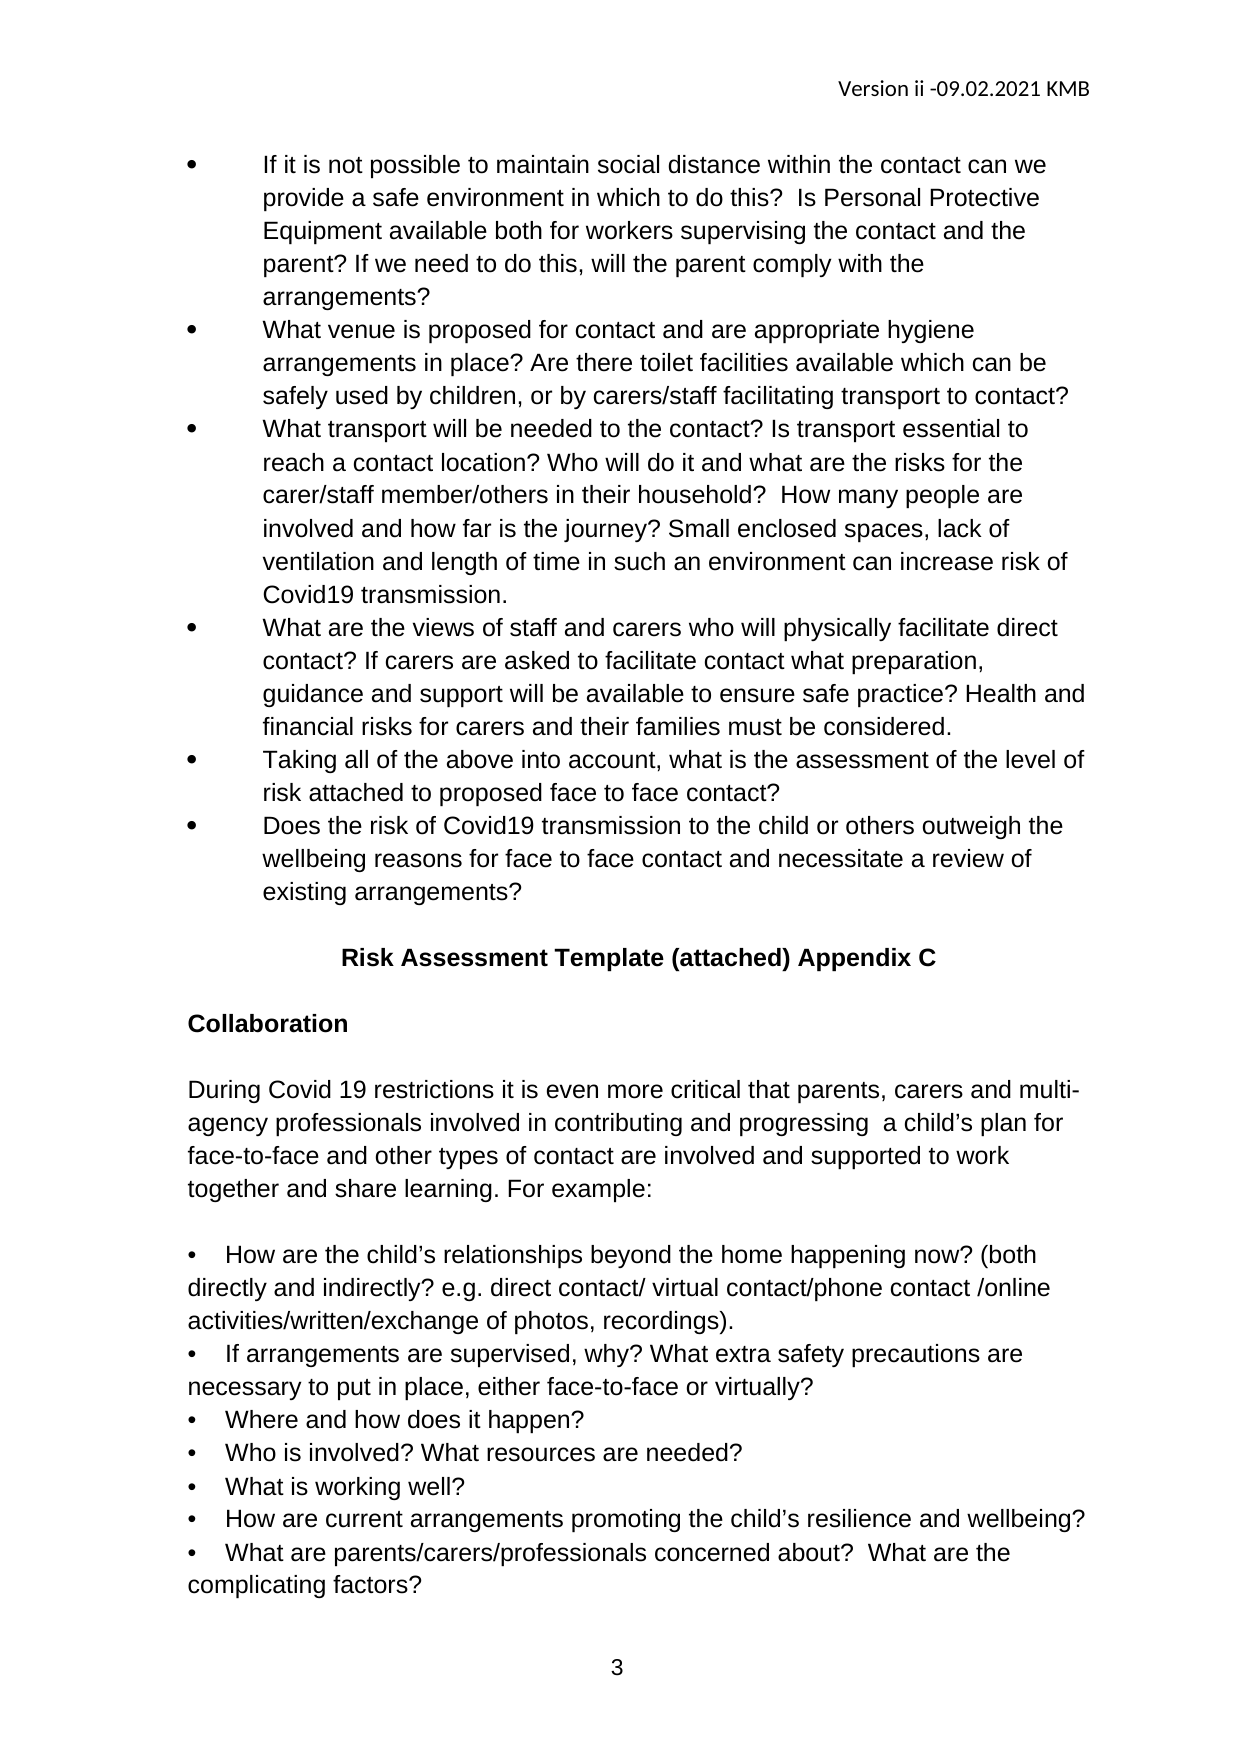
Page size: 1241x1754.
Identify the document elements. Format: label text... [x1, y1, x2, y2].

text Risk Assessment Template (attached) Appendix C [187, 943, 1090, 972]
text Collaboration [187, 1009, 1090, 1038]
text • How are the child’s relationships beyond the home happening now? (both directly and indirectly? e.g. direct contact/ virtual contact/phone contact /online activities/written/exchange of photos, recordings). [187, 1240, 1090, 1335]
list Does the risk of Covid19 transmission to the child or others outweigh the wellbeing reasons for face to face contact and necessitate a review of existing arrangements? [187, 811, 1090, 906]
text • Where and how does it happen? [187, 1405, 1090, 1434]
text • What are parents/carers/professionals concerned about? What are the complicating factors? [187, 1537, 1090, 1599]
list Taking all of the above into account, what is the assessment of the level of risk attached to proposed face to face contact? [187, 745, 1090, 807]
list What transport will be needed to the contact? Is transport essential to reach a contact location? Who will do it and what are the risks for the carer/staff member/others in their household? How many people are involved and how far is the journey? Small enclosed spaces, lack of ventilation and length of time in such an environment can increase risk of Covid19 transmission. [187, 414, 1090, 608]
text • If arrangements are supervised, why? What extra safety precautions are necessary to put in place, either face-to-face or virtually? [187, 1339, 1090, 1401]
text During Covid 19 restrictions it is even more critical that parents, carers and multi-agency professionals involved in contributing and progressing a child’s plan for face-to-face and other types of contact are involved and supported to work together and share learning. For example: [187, 1075, 1090, 1203]
list What are the views of staff and carers who will physically facilitate direct contact? If carers are asked to facilitate contact what preparation, guidance and support will be available to ensure safe practice? Health and financial risks for carers and their families must be considered. [187, 613, 1090, 741]
list If it is not possible to maintain social distance within the contact can we provide a safe environment in which to do this? Is Personal Protective Equipment available both for workers supervising the contact and the parent? If we need to do this, will the parent comply with the arrangements? [187, 150, 1090, 311]
list What venue is proposed for contact and are appropriate hygiene arrangements in place? Are there toilet facilities available which can be safely used by children, or by carers/staff facilitating transport to contact? [187, 315, 1090, 410]
text • How are current arrangements promoting the child’s resilience and wellbeing? [187, 1504, 1090, 1533]
text • What is working well? [187, 1471, 1090, 1500]
text • Who is involved? What resources are needed? [187, 1438, 1090, 1467]
